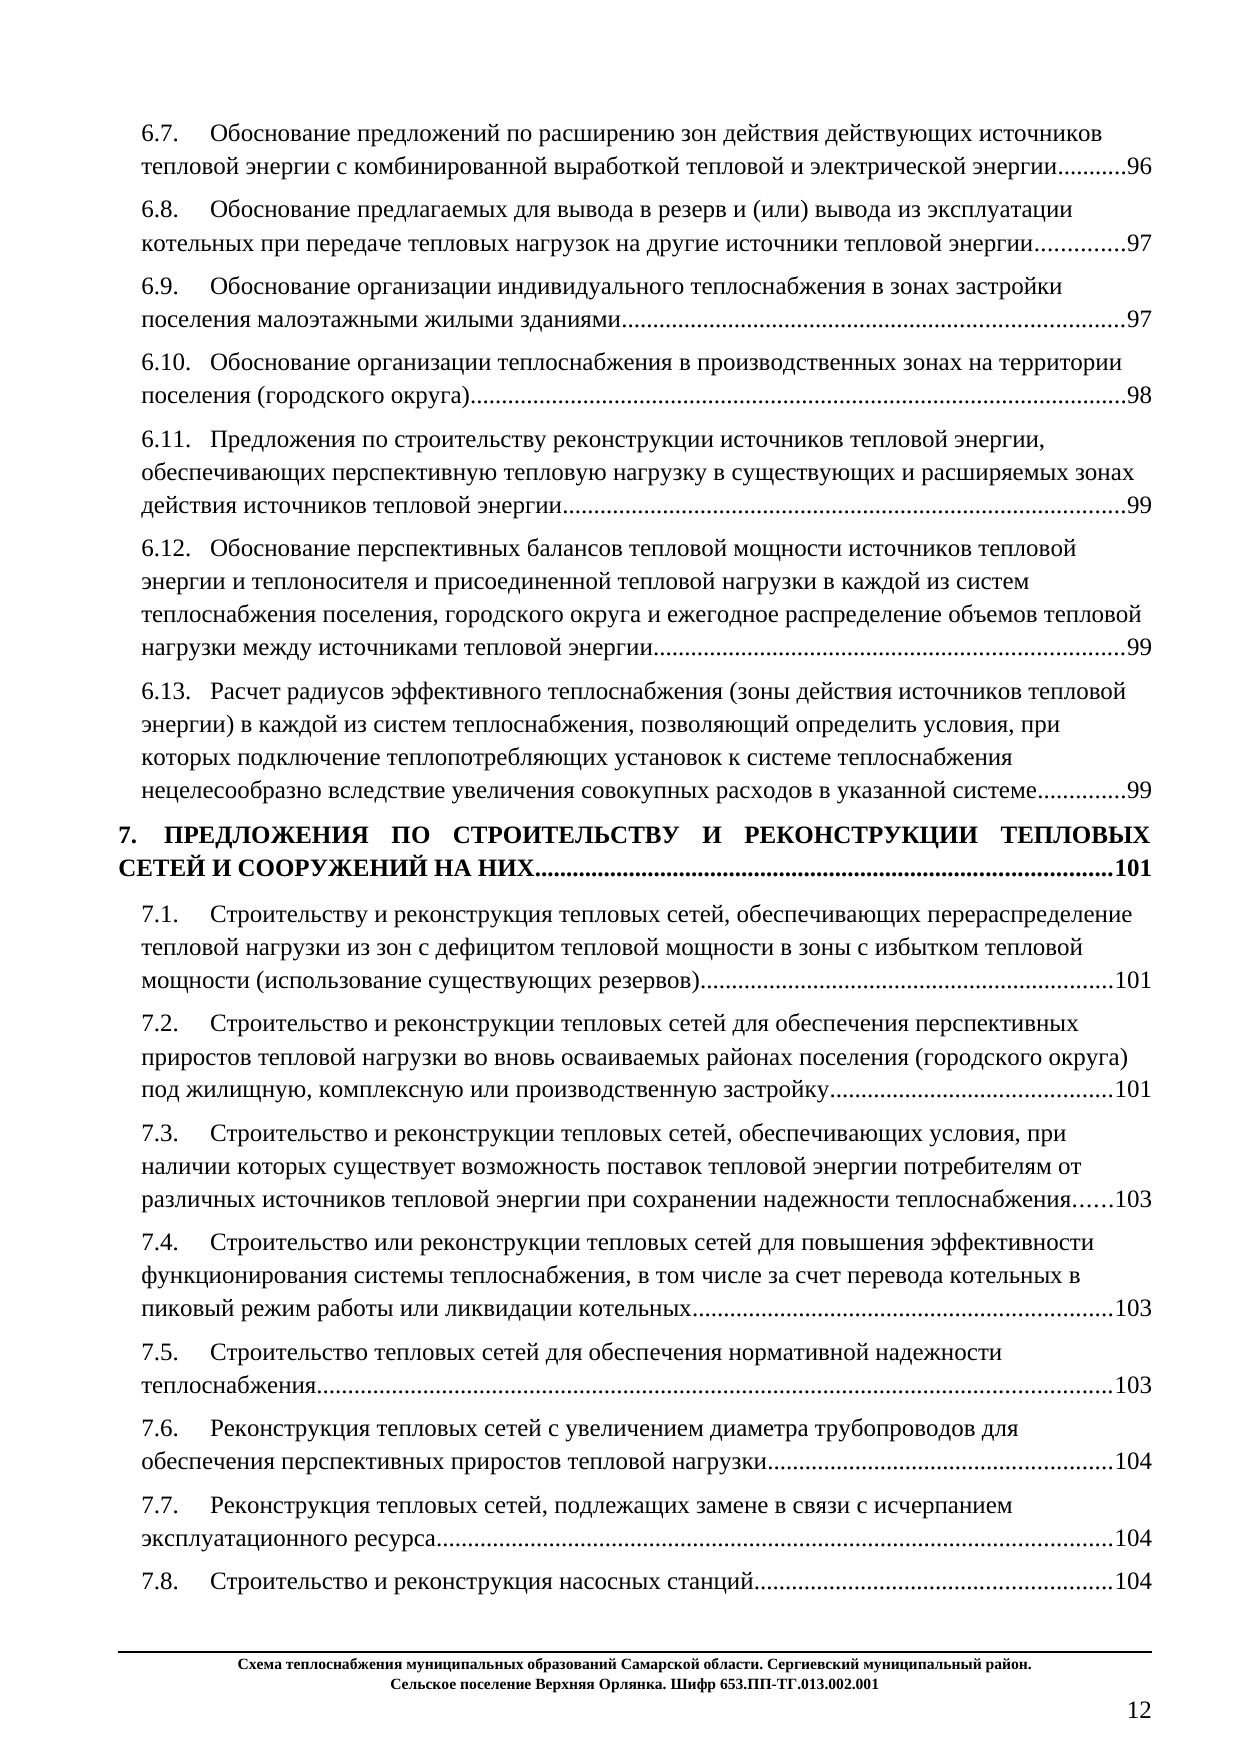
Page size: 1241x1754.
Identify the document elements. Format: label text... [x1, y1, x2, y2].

text 6.13. Расчет радиусов эффективного теплоснабжения (зоны действия источников тепловой энергии) в каждой из систем теплоснабжения, позволяющий определить условия, при которых подключение теплопотребляющих установок к системе теплоснабжения нецелесообразно вследствие увеличения совокупных расходов в указанной системе 99 [141, 676, 1152, 804]
text 7.2. Строительство и реконструкции тепловых сетей для обеспечения перспективных приростов тепловой нагрузки во вновь осваиваемых районах поселения (городского округа) под жилищную, комплексную или производственную застройку 101 [141, 1008, 1152, 1103]
text 7.3. Строительство и реконструкции тепловых сетей, обеспечивающих условия, при наличии которых существует возможность поставок тепловой энергии потребителям от различных источников тепловой энергии при сохранении надежности теплоснабжения 103 [141, 1118, 1152, 1213]
text 7.6. Реконструкция тепловых сетей с увеличением диаметра трубопроводов для обеспечения перспективных приростов тепловой нагрузки 104 [141, 1413, 1152, 1475]
text 7.5. Строительство тепловых сетей для обеспечения нормативной надежности теплоснабжения 103 [141, 1337, 1152, 1399]
text 7. ПРЕДЛОЖЕНИЯ ПО СТРОИТЕЛЬСТВУ И РЕКОНСТРУКЦИИ ТЕПЛОВЫХ СЕТЕЙ И СООРУЖЕНИЙ НА НИХ 101 [118, 821, 1152, 882]
text 7.8. Строительство и реконструкция насосных станций 104 [141, 1566, 1152, 1595]
text 7.7. Реконструкция тепловых сетей, подлежащих замене в связи с исчерпанием эксплуатационного ресурса 104 [141, 1490, 1152, 1552]
text 7.4. Строительство или реконструкции тепловых сетей для повышения эффективности функционирования системы теплоснабжения, в том числе за счет перевода котельных в пиковый режим работы или ликвидации котельных 103 [141, 1227, 1152, 1322]
text 6.7. Обоснование предложений по расширению зон действия действующих источников тепловой энергии с комбинированной выработкой тепловой и электрической энергии 96 [141, 118, 1152, 180]
text 6.11. Предложения по строительству реконструкции источников тепловой энергии, обеспечивающих перспективную тепловую нагрузку в существующих и расширяемых зонах действия источников тепловой энергии 99 [141, 424, 1152, 519]
text 6.9. Обоснование организации индивидуального теплоснабжения в зонах застройки поселения малоэтажными жилыми зданиями 97 [141, 271, 1152, 333]
text 6.10. Обоснование организации теплоснабжения в производственных зонах на территории поселения (городского округа) 98 [141, 347, 1152, 409]
text 7.1. Строительству и реконструкция тепловых сетей, обеспечивающих перераспределение тепловой нагрузки из зон с дефицитом тепловой мощности в зоны с избытком тепловой мощности (использование существующих резервов) 101 [141, 899, 1152, 994]
text 6.12. Обоснование перспективных балансов тепловой мощности источников тепловой энергии и теплоносителя и присоединенной тепловой нагрузки в каждой из систем теплоснабжения поселения, городского округа и ежегодное распределение объемов тепловой нагрузки между источниками тепловой энергии 99 [141, 533, 1152, 661]
text 6.8. Обоснование предлагаемых для вывода в резерв и (или) вывода из эксплуатации котельных при передаче тепловых нагрузок на другие источники тепловой энергии 97 [141, 194, 1152, 256]
